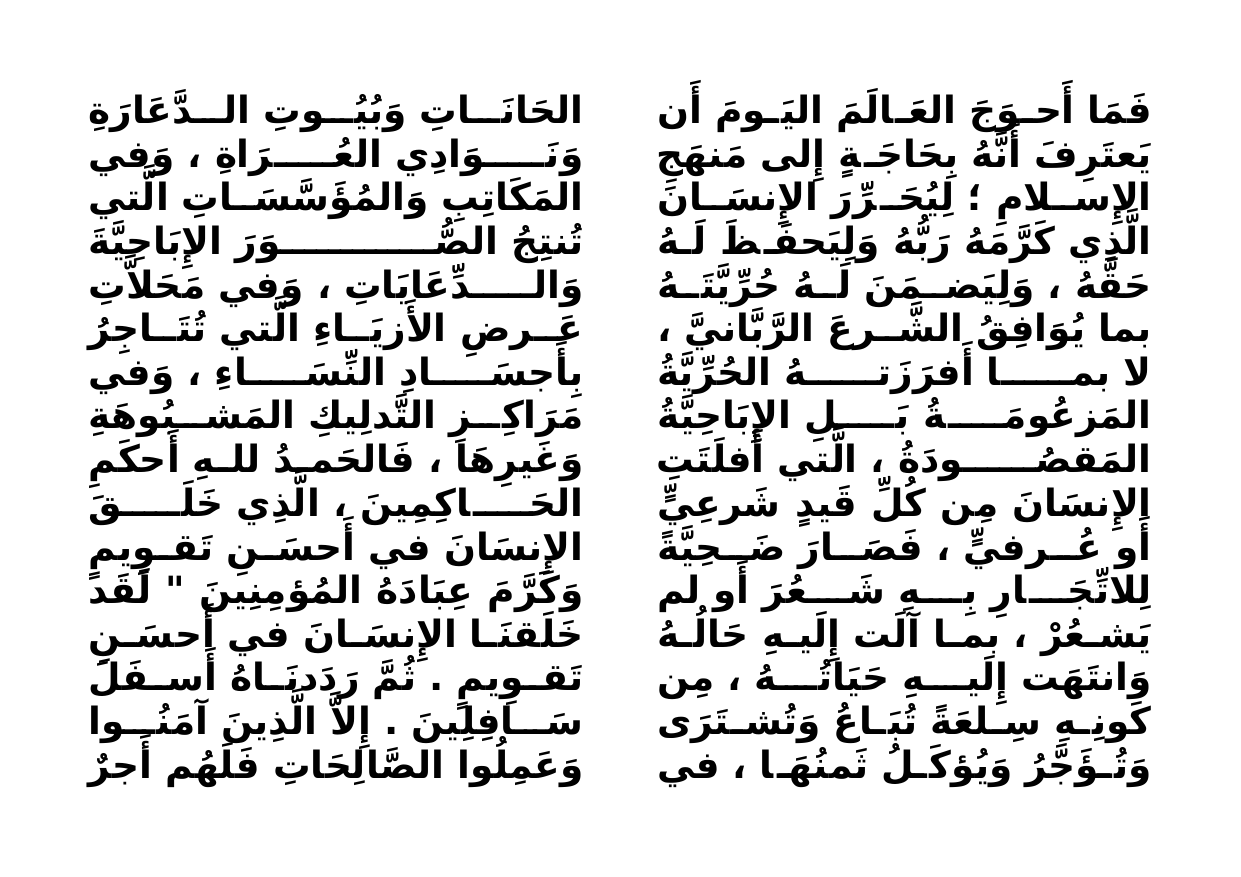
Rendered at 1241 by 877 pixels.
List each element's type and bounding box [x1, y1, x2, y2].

text [657, 89, 1152, 787]
text [89, 89, 583, 787]
